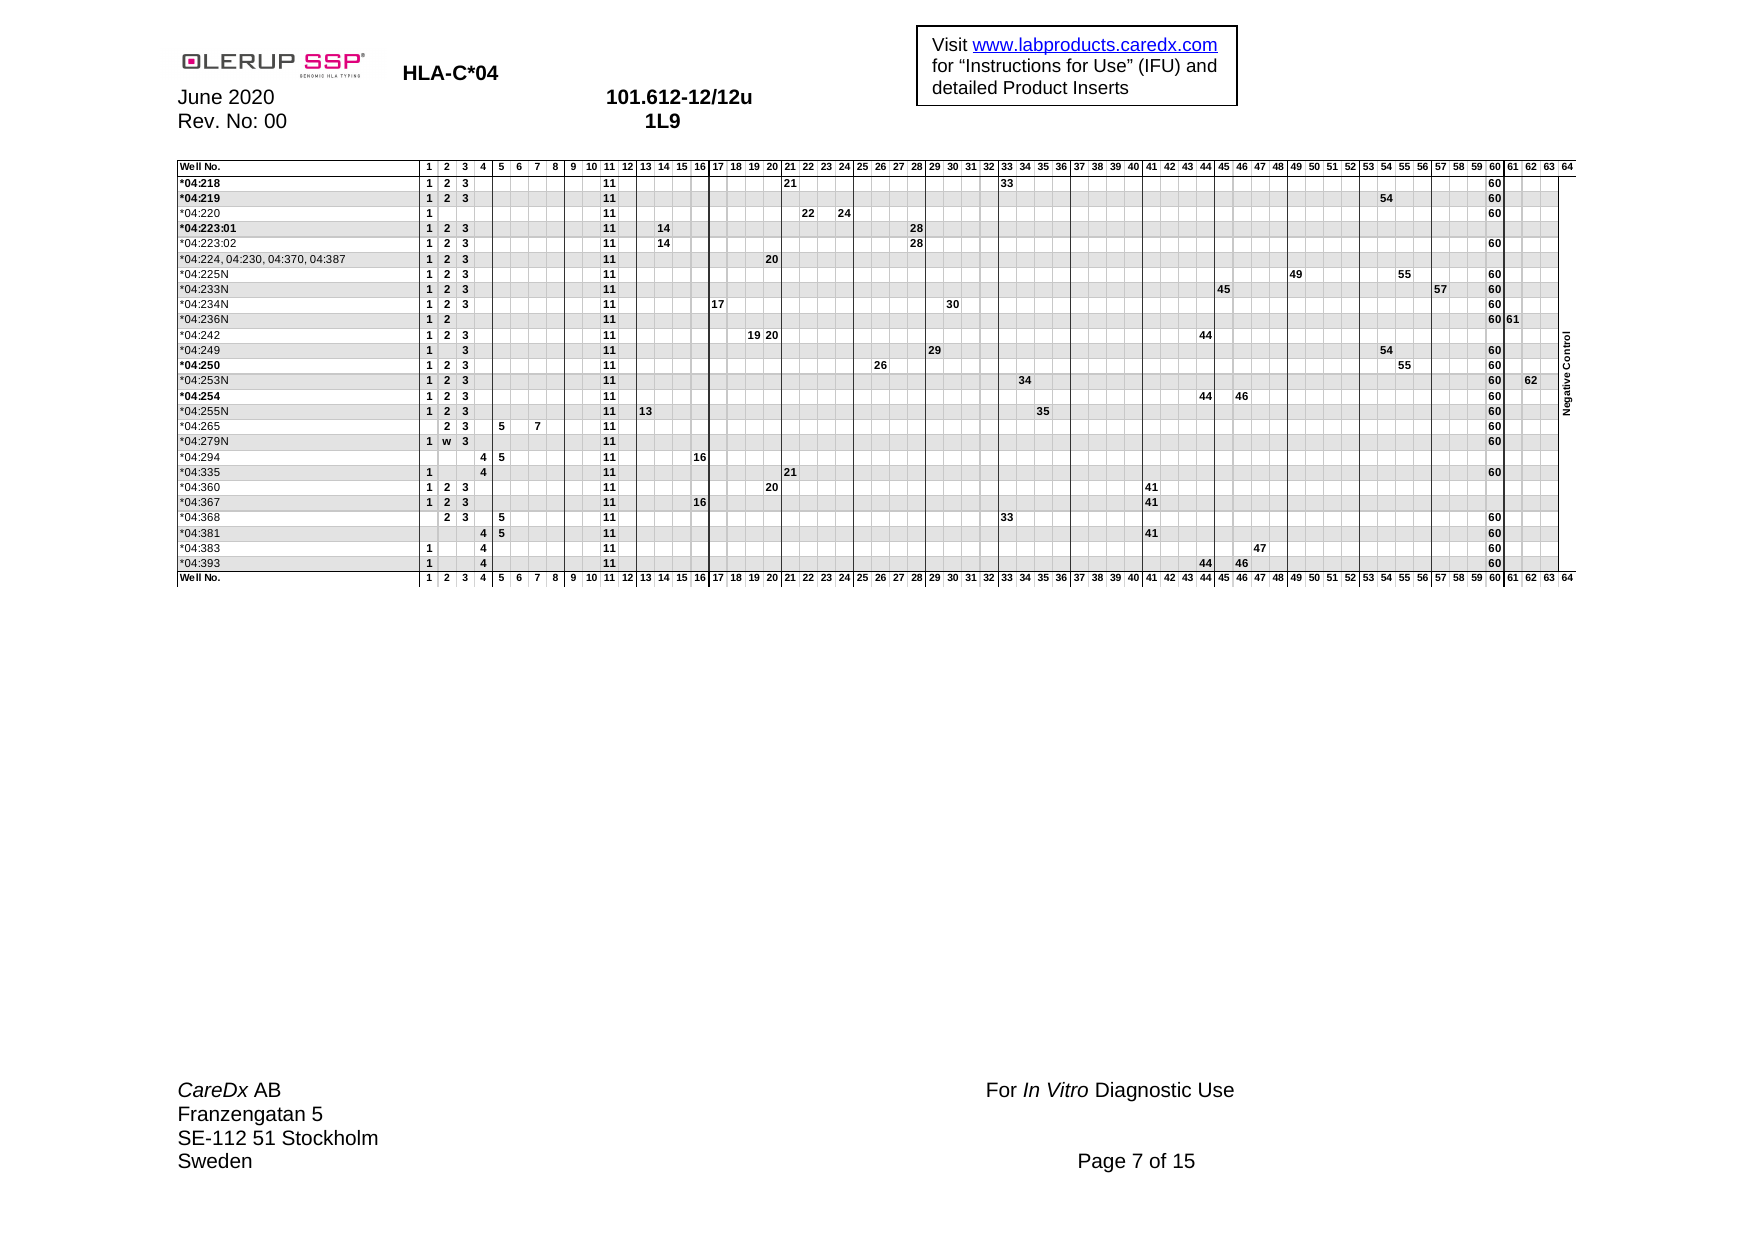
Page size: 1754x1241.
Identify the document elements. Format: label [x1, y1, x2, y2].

picture [159, 48, 388, 80]
